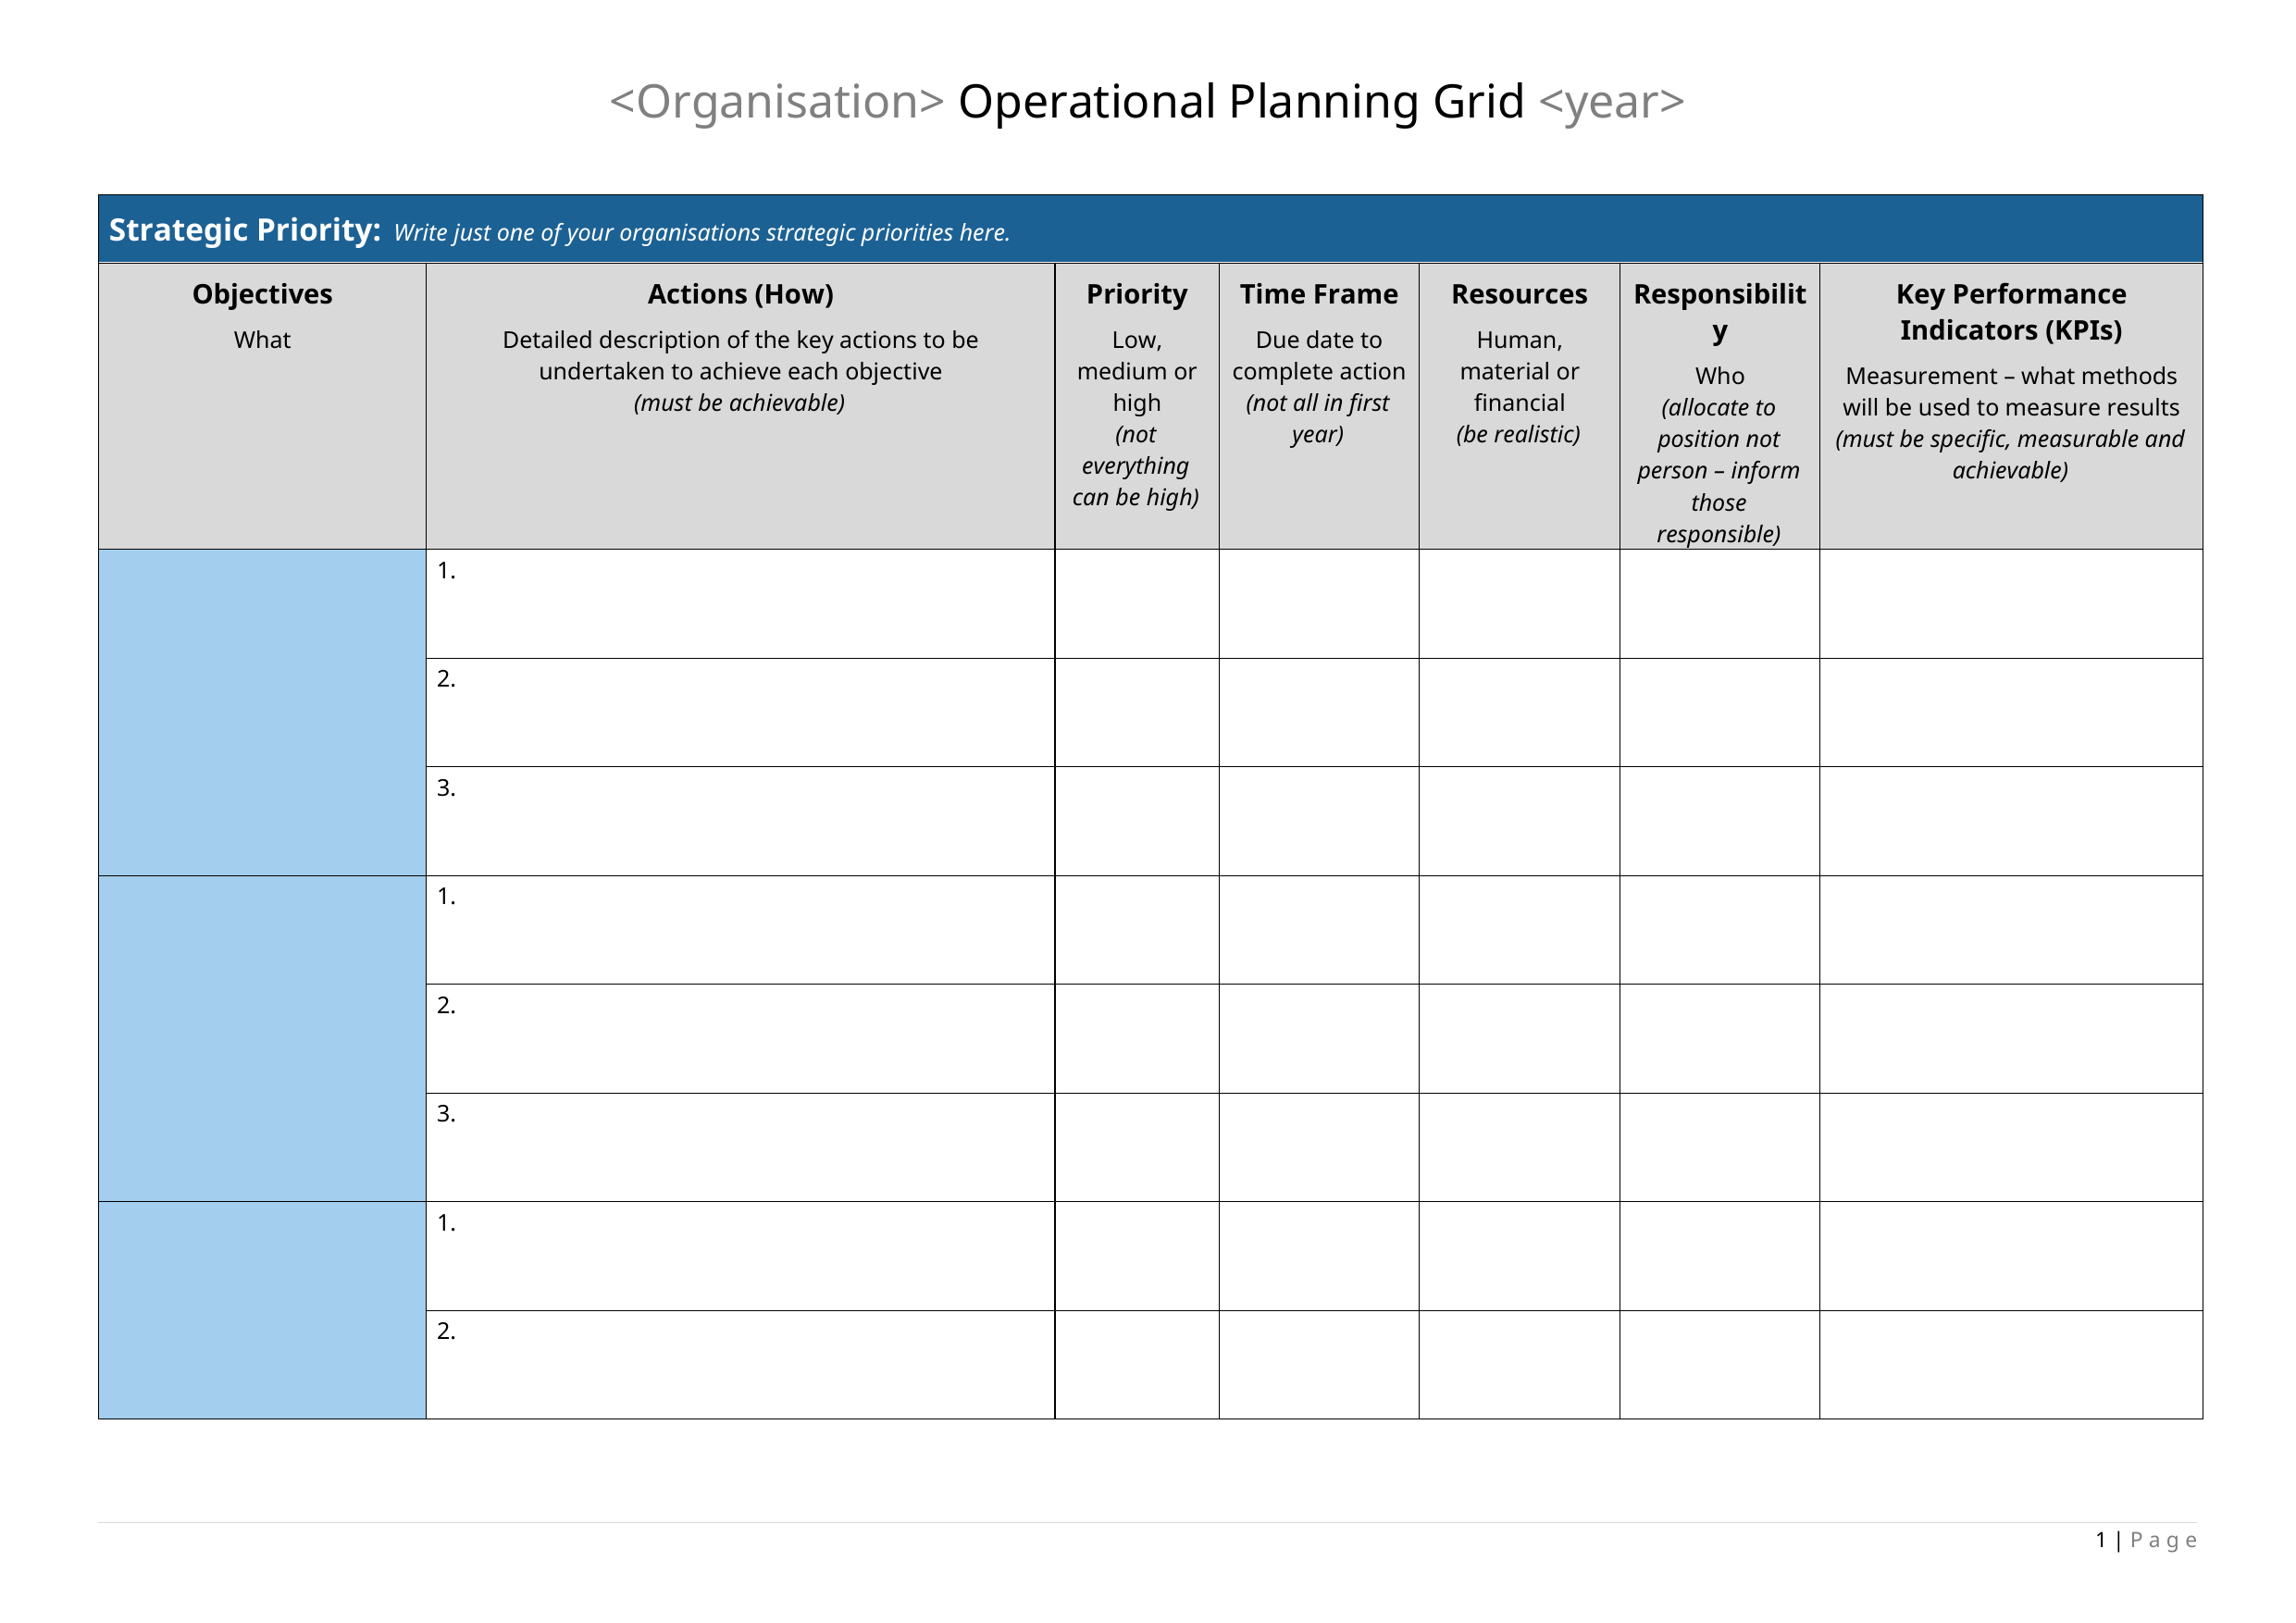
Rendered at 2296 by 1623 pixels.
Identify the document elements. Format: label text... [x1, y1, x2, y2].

table_cell [1620, 1202, 1819, 1310]
table_cell [427, 985, 1054, 1093]
table_cell [99, 1202, 426, 1419]
table_cell [1056, 767, 1219, 875]
table_header Strategic Priority: [99, 195, 2203, 262]
table_cell [427, 767, 1054, 875]
table_cell [1220, 550, 1419, 658]
table_cell [1820, 550, 2203, 658]
table_cell [1056, 1094, 1219, 1201]
table_cell Key Performance Indicators (KPIs) Measurement – what methods will be used to measure results (must be specific, measurable and achievable) [1820, 264, 2203, 549]
table_cell [1220, 1311, 1419, 1419]
table_cell [1056, 1202, 1219, 1310]
table_cell [427, 876, 1054, 984]
table_cell [427, 1202, 1054, 1310]
table_cell [1820, 876, 2203, 984]
table_cell [1220, 767, 1419, 875]
table_cell [1220, 659, 1419, 766]
table_cell [1420, 659, 1620, 766]
table_cell [1420, 985, 1620, 1093]
table_cell [1820, 767, 2203, 875]
table_cell [1056, 659, 1219, 766]
table_cell [1220, 1202, 1419, 1310]
table_cell [1820, 659, 2203, 766]
table_cell [1056, 1311, 1219, 1419]
table_cell Responsibility Who (allocate to position not person – inform those responsible) [1620, 264, 1819, 549]
table_cell [427, 1094, 1054, 1201]
table_cell [1056, 876, 1219, 984]
table_cell [1420, 767, 1620, 875]
table_cell [1220, 1094, 1419, 1201]
table_cell [1820, 985, 2203, 1093]
table_cell [427, 659, 1054, 766]
table_cell [1220, 876, 1419, 984]
table_cell [1420, 876, 1620, 984]
table_cell Resources Human, material or financial (be realistic) [1420, 264, 1620, 549]
table_cell [1620, 1311, 1819, 1419]
table_cell [427, 550, 1054, 658]
table_cell [1620, 876, 1819, 984]
table_cell Objectives What [99, 264, 426, 549]
table_cell [1820, 1094, 2203, 1201]
table_cell Time Frame Due date to complete action (not all in first year) [1220, 264, 1419, 549]
table_cell [1620, 659, 1819, 766]
table_cell [1620, 1094, 1819, 1201]
table_cell [1420, 1094, 1620, 1201]
table_cell [1420, 550, 1620, 658]
table_cell [1820, 1311, 2203, 1419]
table_cell [1820, 1202, 2203, 1310]
table_cell [1220, 985, 1419, 1093]
table_cell [1620, 985, 1819, 1093]
table_cell [427, 1311, 1054, 1419]
table_cell [1056, 985, 1219, 1093]
table_cell [99, 550, 426, 875]
table_cell [99, 876, 426, 1201]
table_cell [1056, 550, 1219, 658]
table_cell Actions (How) Detailed description of the key actions to be undertaken to achieve each objective (must be achievable) [427, 264, 1054, 549]
table_cell Priority Low, medium or high (not everything can be high) [1056, 264, 1219, 549]
table_cell [1620, 767, 1819, 875]
table_cell [1420, 1202, 1620, 1310]
table_cell [1420, 1311, 1620, 1419]
table_cell [1620, 550, 1819, 658]
